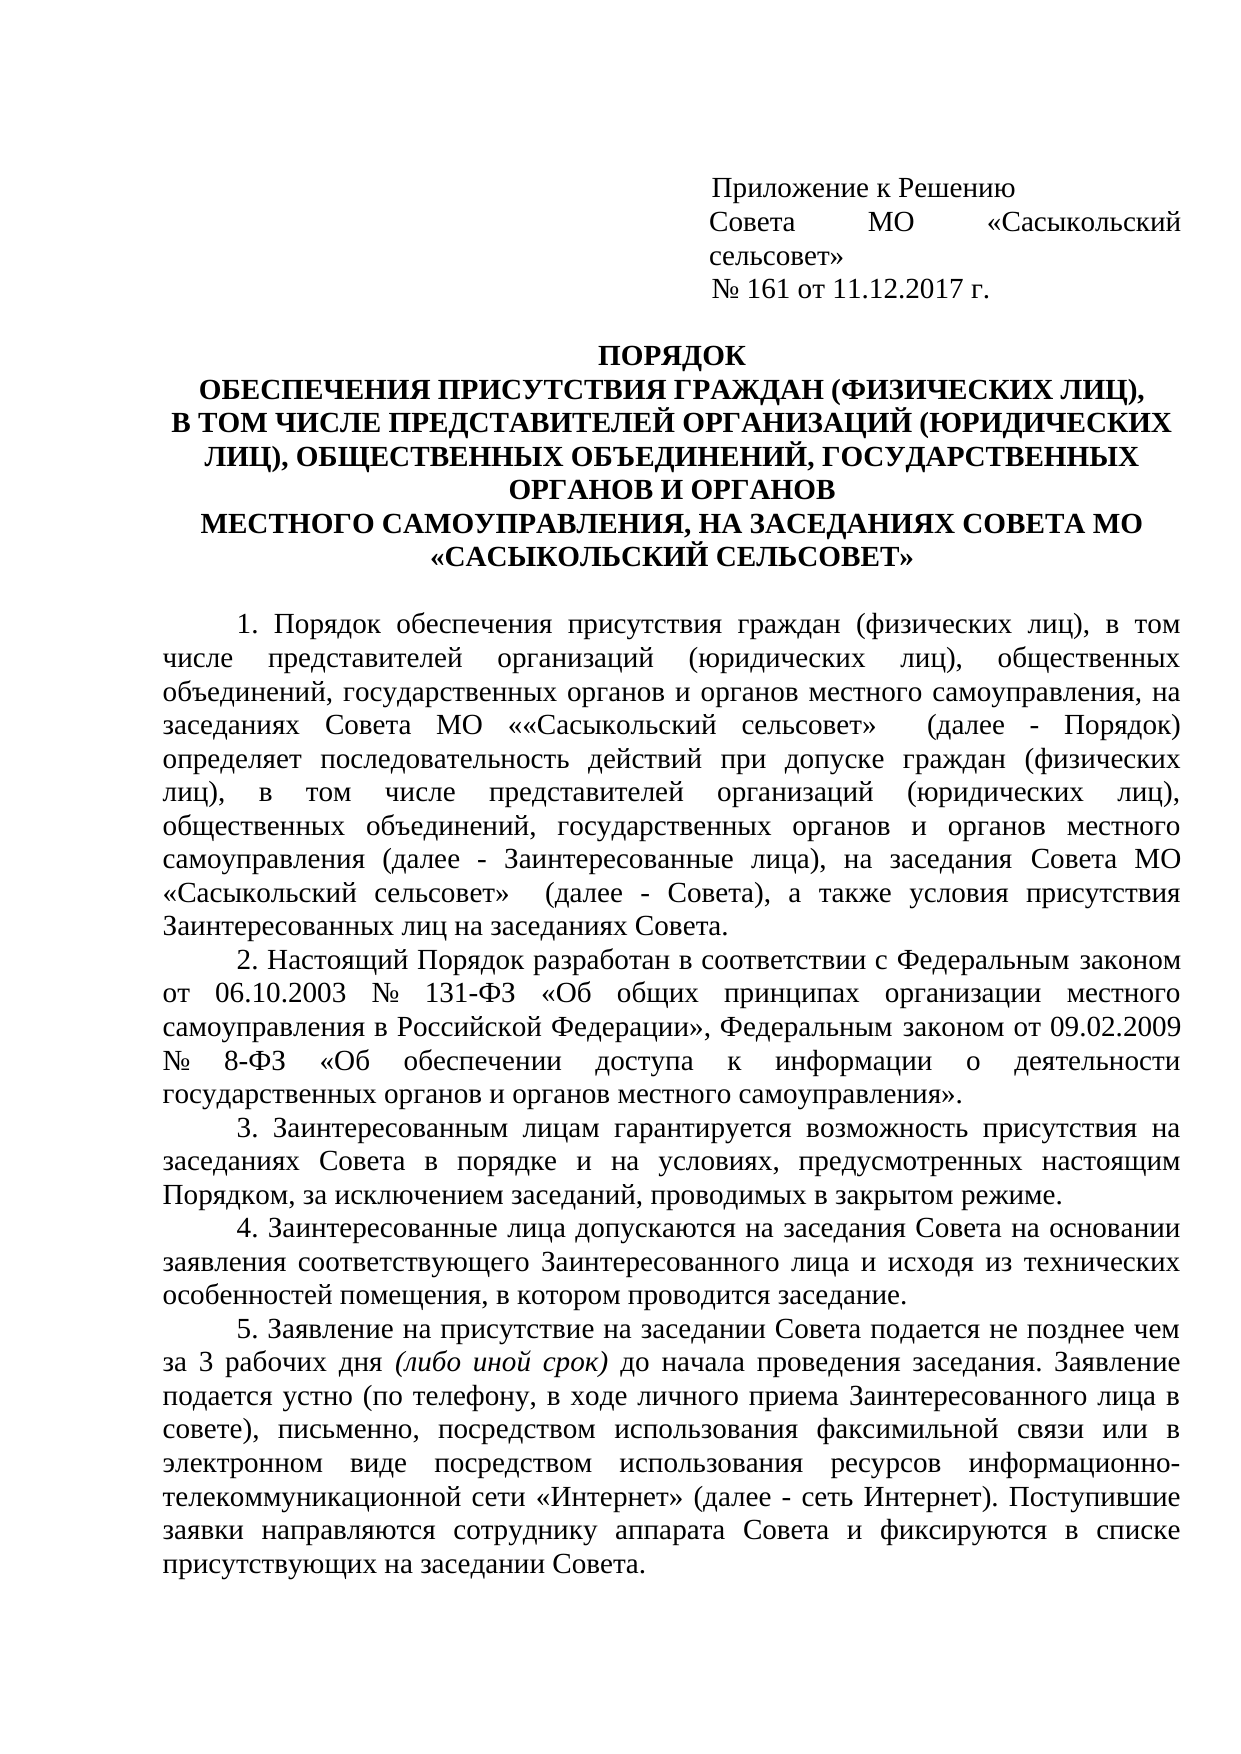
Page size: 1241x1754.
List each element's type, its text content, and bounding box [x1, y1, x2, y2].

title ПОРЯДОК [162, 338, 1181, 372]
text 3. Заинтересованным лицам гарантируется возможность присутствия на заседаниях Совета в порядке и на условиях, предусмотренных настоящим Порядком, за исключением заседаний, проводимых в закрытом режиме. [162, 1110, 1181, 1210]
text 1. Порядок обеспечения присутствия граждан (физических лиц), в том числе представителей организаций (юридических лиц), общественных объединений, государственных органов и органов местного самоуправления, на заседаниях Совета МО ««Сасыкольский сельсовет» (далее - Порядок) определяет последовательность действий при допуске граждан (физических лиц), в том числе представителей организаций (юридических лиц), общественных объединений, государственных органов и органов местного самоуправления (далее - Заинтересованные лица), на заседания Совета МО «Сасыкольский сельсовет» (далее - Совета), а также условия присутствия Заинтересованных лиц на заседаниях Совета. [162, 607, 1181, 942]
title МЕСТНОГО САМОУПРАВЛЕНИЯ, НА ЗАСЕДАНИЯХ СОВЕТА МО «САСЫКОЛЬСКИЙ СЕЛЬСОВЕТ» [162, 506, 1181, 573]
text Совета МО «Сасыкольский сельсовет» [709, 204, 1181, 271]
text 4. Заинтересованные лица допускаются на заседания Совета на основании заявления соответствующего Заинтересованного лица и исходя из технических особенностей помещения, в котором проводится заседание. [162, 1210, 1181, 1311]
title В ТОМ ЧИСЛЕ ПРЕДСТАВИТЕЛЕЙ ОРГАНИЗАЦИЙ (ЮРИДИЧЕСКИХ ЛИЦ), ОБЩЕСТВЕННЫХ ОБЪЕДИНЕНИЙ, ГОСУДАРСТВЕННЫХ ОРГАНОВ И ОРГАНОВ [162, 405, 1181, 506]
text Приложение к Решению [162, 171, 1181, 204]
text № 161 от 11.12.2017 г. [162, 271, 1181, 305]
text 5. Заявление на присутствие на заседании Совета подается не позднее чем за 3 рабочих дня (либо иной срок) до начала проведения заседания. Заявление подается устно (по телефону, в ходе личного приема Заинтересованного лица в совете), письменно, посредством использования факсимильной связи или в электронном виде посредством использования ресурсов информационно-телекоммуникационной сети «Интернет» (далее - сеть Интернет). Поступившие заявки направляются сотруднику аппарата Совета и фиксируются в списке присутствующих на заседании Совета. [162, 1311, 1181, 1579]
text 2. Настоящий Порядок разработан в соответствии с Федеральным законом от 06.10.2003 № 131-ФЗ «Об общих принципах организации местного самоуправления в Российской Федерации», Федеральным законом от 09.02.2009 № 8-ФЗ «Об обеспечении доступа к информации о деятельности государственных органов и органов местного самоуправления». [162, 942, 1181, 1110]
title ОБЕСПЕЧЕНИЯ ПРИСУТСТВИЯ ГРАЖДАН (ФИЗИЧЕСКИХ ЛИЦ), [162, 372, 1181, 405]
